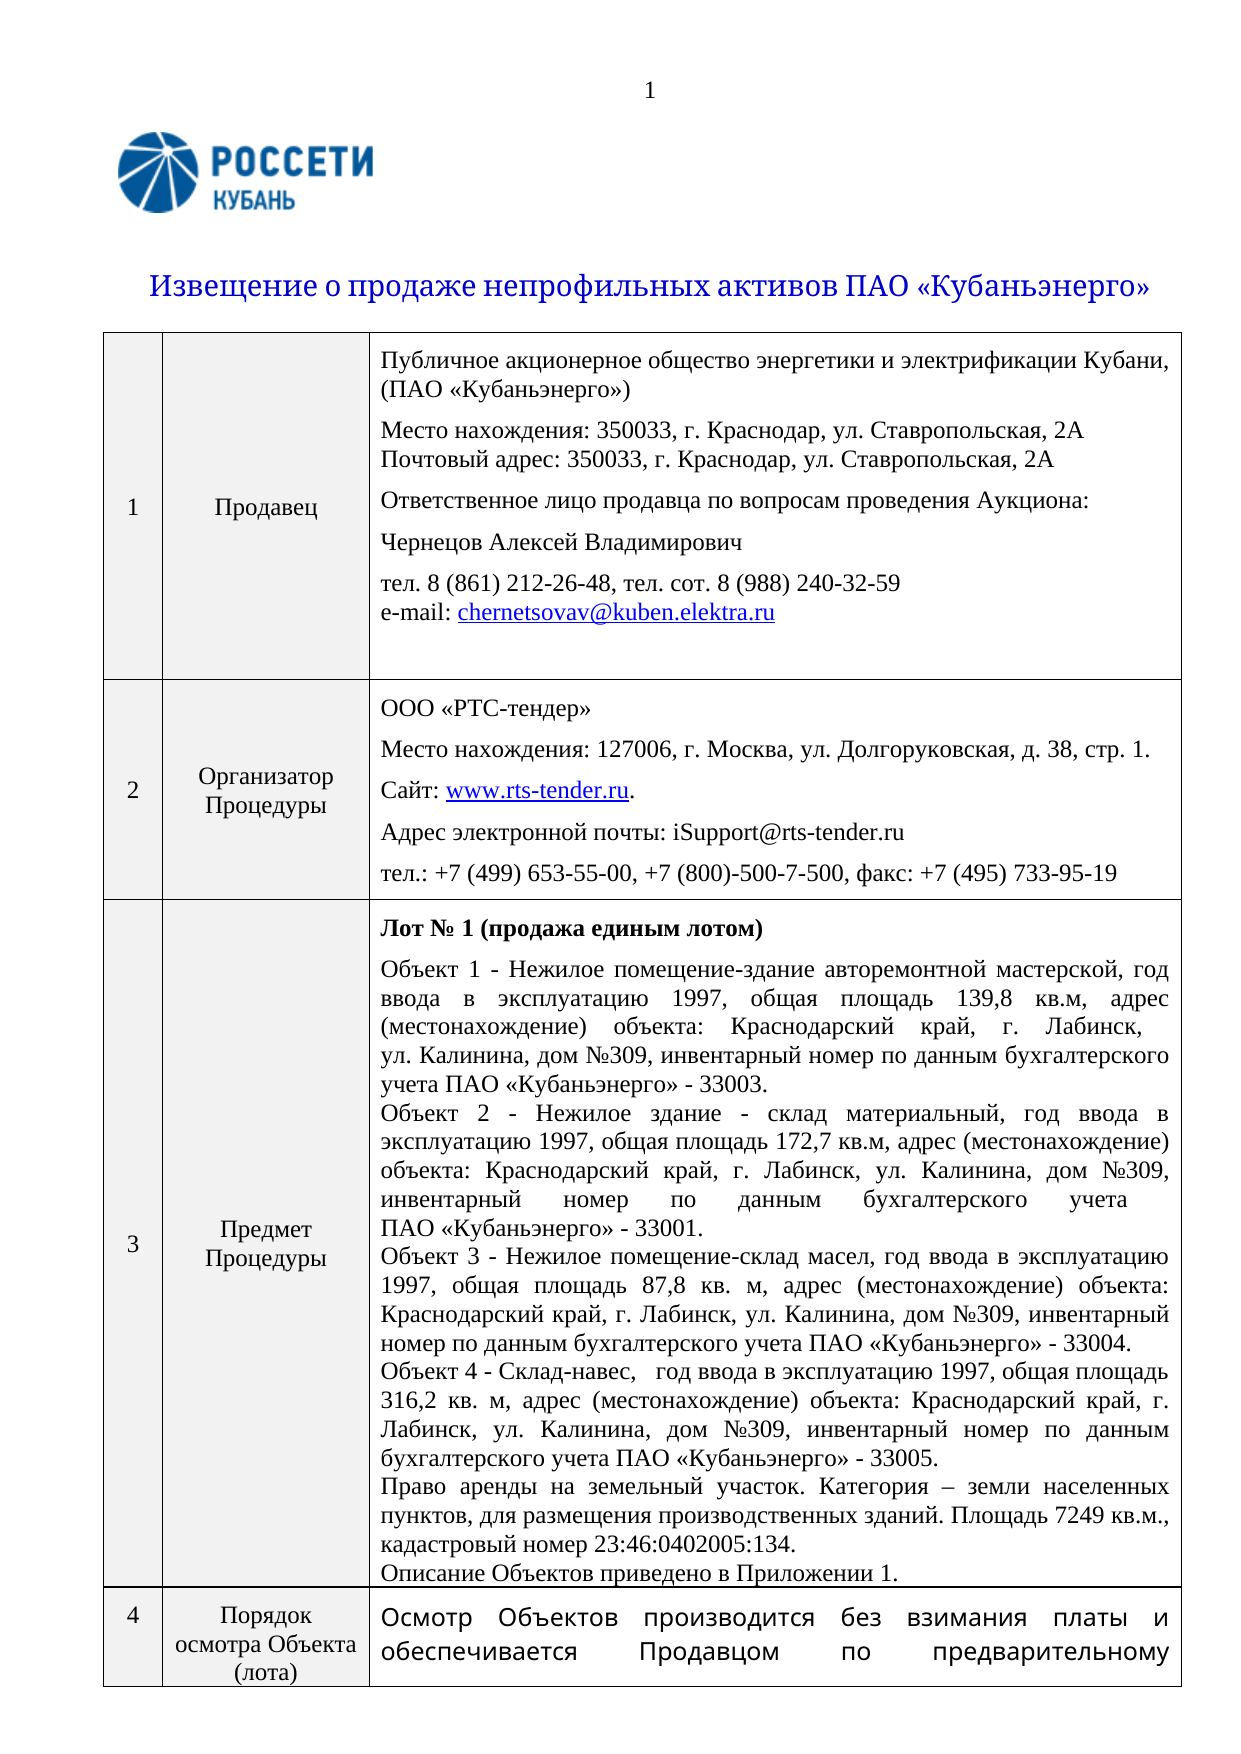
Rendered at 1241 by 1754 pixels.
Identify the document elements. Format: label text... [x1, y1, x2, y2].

table_cell ООО «РТС-тендер» Место нахождения: 127006, г. Москва, ул. Долгоруковская, д. 38, стр. 1. Сайт: www.rts-tender.ru. Адрес электронной почты: iSupport@rts-tender.ru тел.: +7 (499) 653-55-00, +7 (800)-500-7-500, факс: +7 (495) 733-95-19 [370, 680, 1181, 899]
table_cell Лот № 1 (продажа единым лотом) Объект 1 - Нежилое помещение-здание авторемонтной мастерской, год ввода в эксплуатацию 1997, общая площадь 139,8 кв.м, адрес (местонахождение) объекта: Краснодарский край, г. Лабинск, ул. Калинина, дом №309, инвентарный номер по данным бухгалтерского учета ПАО «Кубаньэнерго» - 33003. Объект 2 - Нежилое здание - склад материальный, год ввода в эксплуатацию 1997, общая площадь 172,7 кв.м, адрес (местонахождение) объекта: Краснодарский край, г. Лабинск, ул. Калинина, дом №309, инвентарный номер по данным бухгалтерского учета ПАО «Кубаньэнерго» - 33001. Объект 3 - Нежилое помещение-склад масел, год ввода в эксплуатацию 1997, общая площадь 87,8 кв. м, адрес (местонахождение) объекта: Краснодарский край, г. Лабинск, ул. Калинина, дом №309, инвентарный номер по данным бухгалтерского учета ПАО «Кубаньэнерго» - 33004. Объект 4 - Склад-навес, год ввода в эксплуатацию 1997, общая площадь 316,2 кв. м, адрес (местонахождение) объекта: Краснодарский край, г. Лабинск, ул. Калинина, дом №309, инвентарный номер по данным бухгалтерского учета ПАО «Кубаньэнерго» - 33005. Право аренды на земельный участок. Категория – земли населенных пунктов, для размещения производственных зданий. Площадь 7249 кв.м., кадастровый номер 23:46:0402005:134. Описание Объектов приведено в Приложении 1. [370, 900, 1181, 1586]
table_header Публичное акционерное общество энергетики и электрификации Кубани, (ПАО «Кубаньэнерго») Место нахождения: 350033, г. Краснодар, ул. Ставропольская, 2А Почтовый адрес: 350033, г. Краснодар, ул. Ставропольская, 2А Ответственное лицо продавца по вопросам проведения Аукциона: Чернецов Алексей Владимирович тел. 8 (861) 212-26-48, тел. сот. 8 (988) 240-32-59 e-mail: chernetsovav@kuben.elektra.ru [370, 333, 1181, 679]
table_cell Организатор Процедуры [163, 680, 369, 899]
table_header 1 [104, 333, 162, 679]
table_header Продавец [163, 333, 369, 679]
text Извещение о продаже непрофильных активов ПАО «Кубаньэнерго» [118, 270, 1181, 303]
picture [118, 132, 373, 213]
table_cell Предмет Процедуры [163, 900, 369, 1586]
table_cell 3 [104, 900, 162, 1586]
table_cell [370, 1588, 1181, 1686]
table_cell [163, 1588, 369, 1686]
table_cell 4 [104, 1588, 162, 1686]
table_cell 2 [104, 680, 162, 899]
